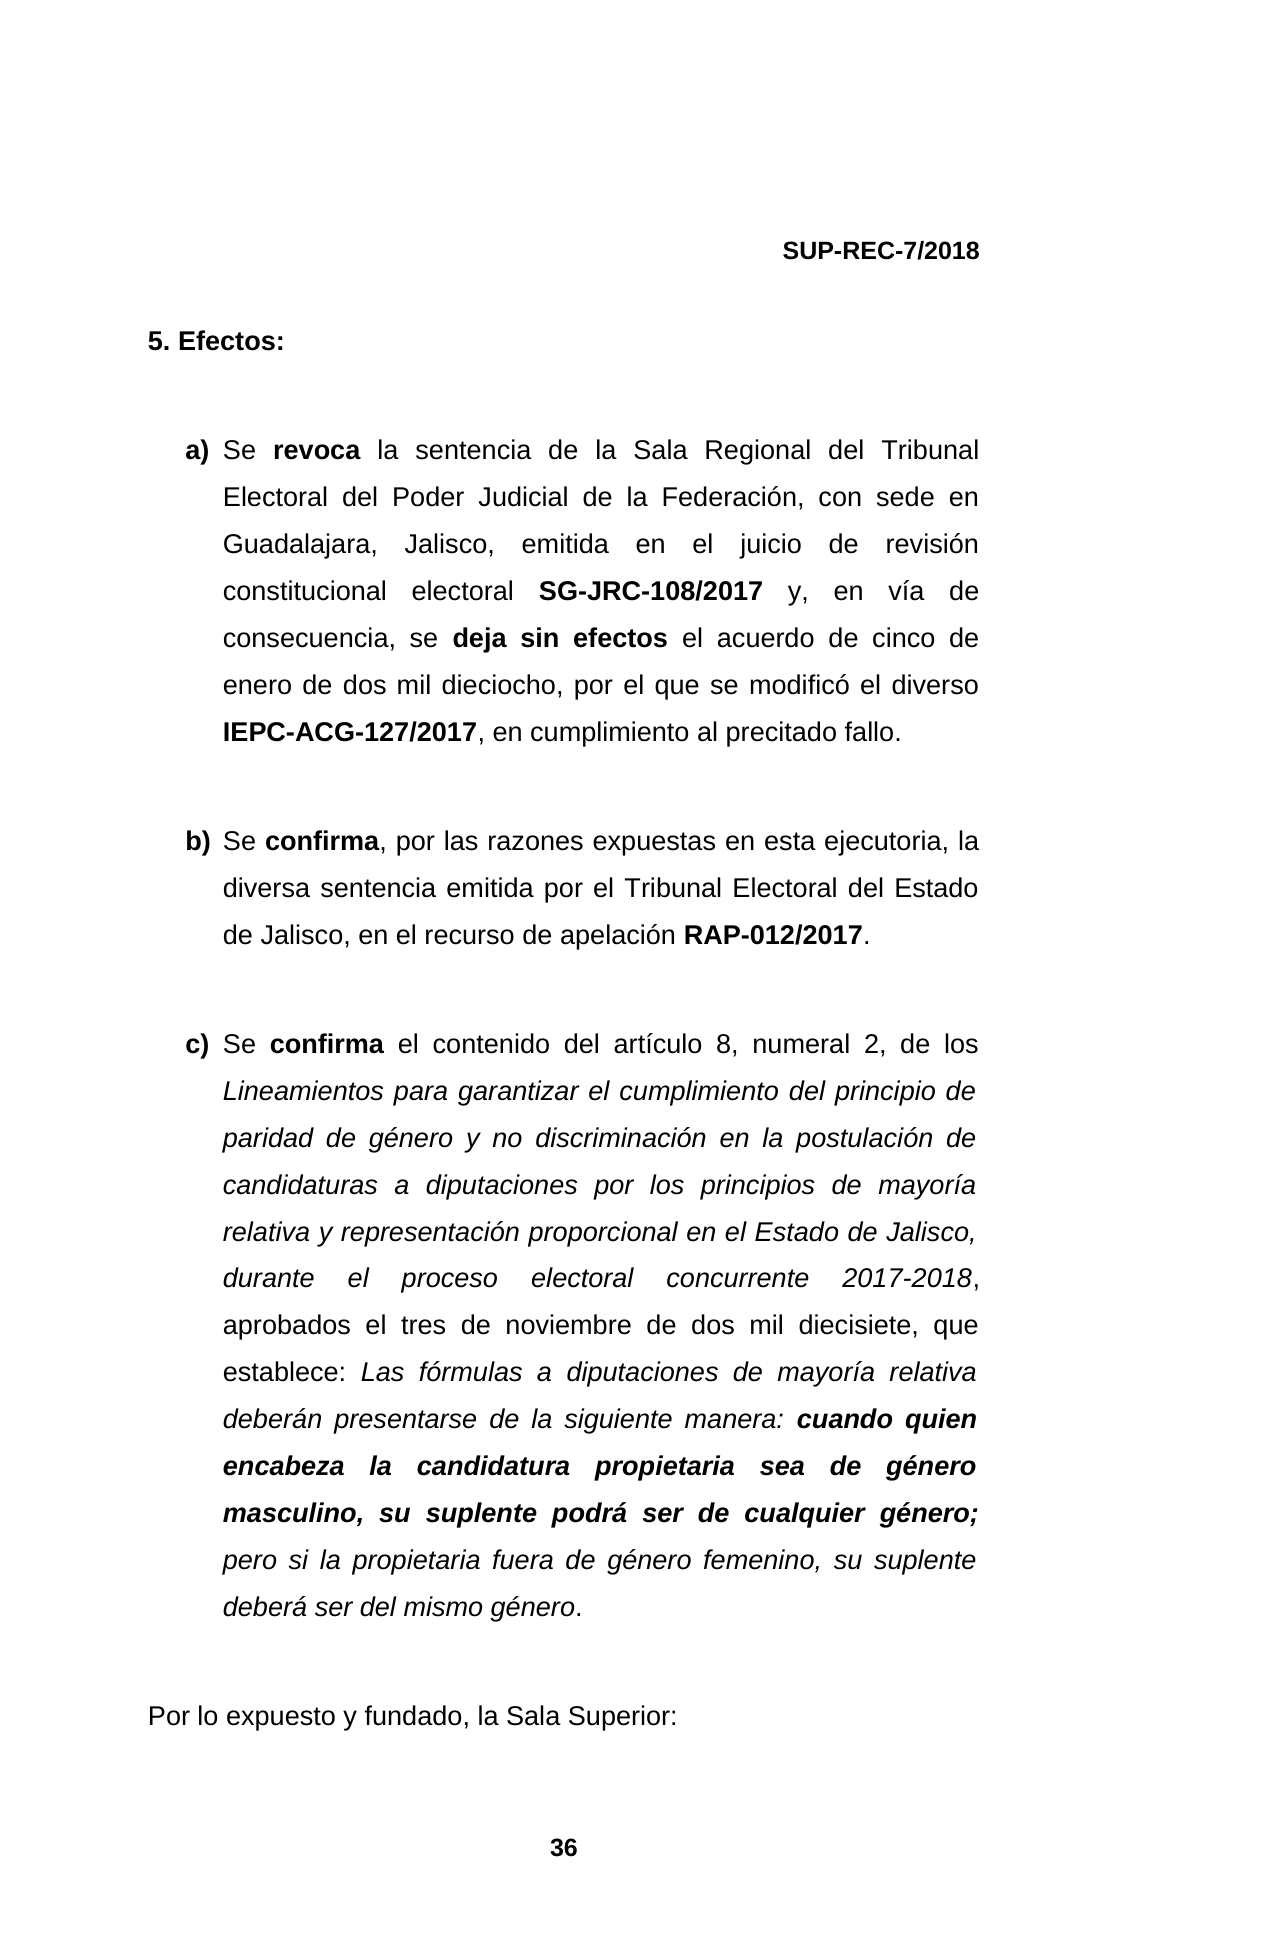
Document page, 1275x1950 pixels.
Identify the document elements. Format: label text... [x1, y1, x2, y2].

list Se revoca la sentencia de la Sala Regional del Tribunal Electoral del Poder Judicial de la Federación, con sede en Guadalajara, Jalisco, emitida en el juicio de revisión constitucional electoral SG-JRC-108/2017 y, en vía de consecuencia, se deja sin efectos el acuerdo de cinco de enero de dos mil dieciocho, por el que se modificó el diverso IEPC-ACG-127/2017, en cumplimiento al precitado fallo. [185, 434, 980, 747]
text 5. Efectos: [148, 325, 980, 356]
text Por lo expuesto y fundado, la Sala Superior: [148, 1700, 980, 1731]
list Se confirma el contenido del artículo 8, numeral 2, de los Lineamientos para garantizar el cumplimiento del principio de paridad de género y no discriminación en la postulación de candidaturas a diputaciones por los principios de mayoría relativa y representación proporcional en el Estado de Jalisco, durante el proceso electoral concurrente 2017-2018, aprobados el tres de noviembre de dos mil diecisiete, que establece: Las fórmulas a diputaciones de mayoría relativa deberán presentarse de la siguiente manera: cuando quien encabeza la candidatura propietaria sea de género masculino, su suplente podrá ser de cualquier género; pero si la propietaria fuera de género femenino, su suplente deberá ser del mismo género. [185, 1028, 980, 1622]
list Se confirma, por las razones expuestas en esta ejecutoria, la diversa sentencia emitida por el Tribunal Electoral del Estado de Jalisco, en el recurso de apelación RAP-012/2017. [185, 825, 980, 950]
